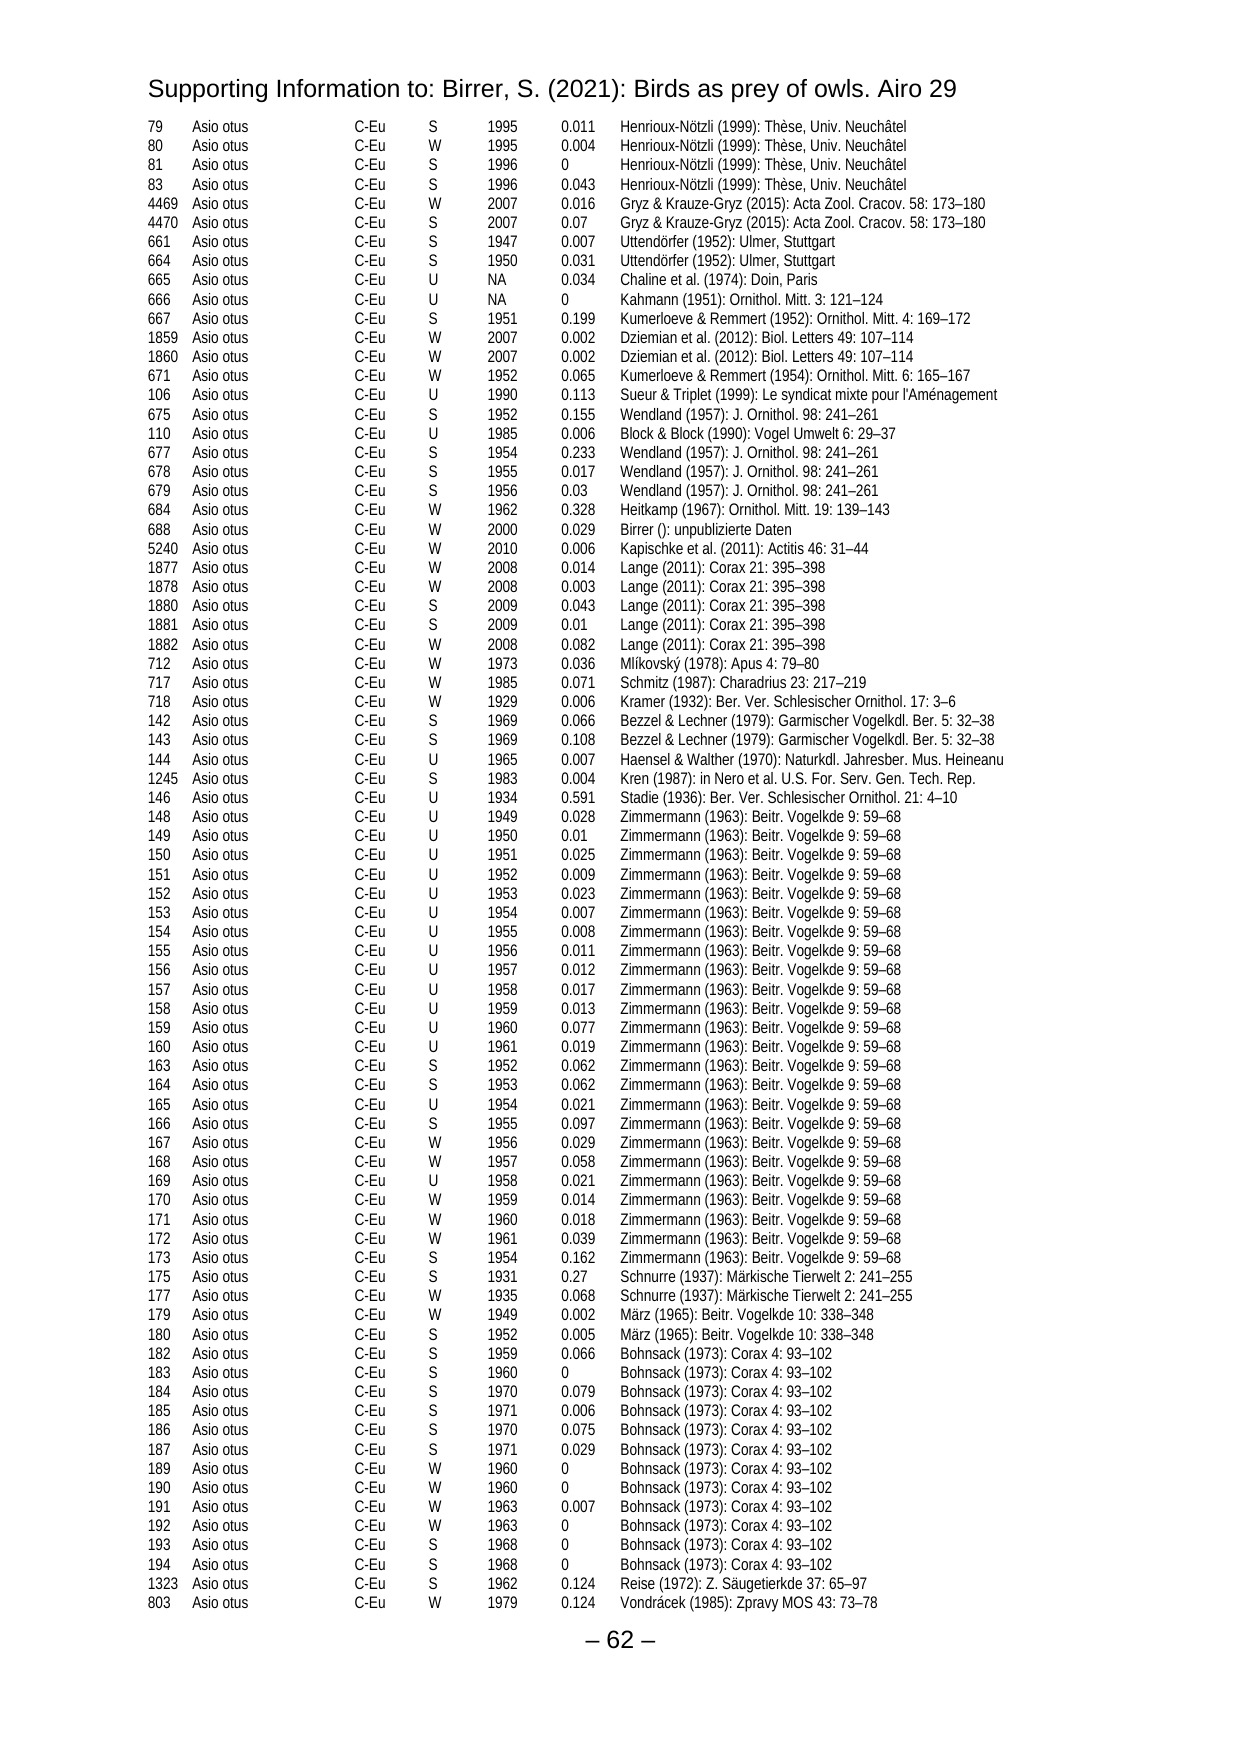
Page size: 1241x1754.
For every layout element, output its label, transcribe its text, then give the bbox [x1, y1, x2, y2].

text 149 Asio otus C-Eu U 1950 0.01 Zimmermann (1963): Beitr. Vogelkde 9: 59–68 [148, 826, 1196, 845]
text 187 Asio otus C-Eu S 1971 0.029 Bohnsack (1973): Corax 4: 93–102 [148, 1439, 1196, 1458]
text 106 Asio otus C-Eu U 1990 0.113 Sueur & Triplet (1999): Le syndicat mixte pour l'Aménagement [148, 385, 1196, 404]
text 151 Asio otus C-Eu U 1952 0.009 Zimmermann (1963): Beitr. Vogelkde 9: 59–68 [148, 864, 1196, 883]
text 661 Asio otus C-Eu S 1947 0.007 Uttendörfer (1952): Ulmer, Stuttgart [148, 232, 1196, 251]
text 163 Asio otus C-Eu S 1952 0.062 Zimmermann (1963): Beitr. Vogelkde 9: 59–68 [148, 1056, 1196, 1075]
text 142 Asio otus C-Eu S 1969 0.066 Bezzel & Lechner (1979): Garmischer Vogelkdl. Ber. 5: 32–38 [148, 711, 1196, 730]
text 160 Asio otus C-Eu U 1961 0.019 Zimmermann (1963): Beitr. Vogelkde 9: 59–68 [148, 1037, 1196, 1056]
text 173 Asio otus C-Eu S 1954 0.162 Zimmermann (1963): Beitr. Vogelkde 9: 59–68 [148, 1248, 1196, 1267]
text 164 Asio otus C-Eu S 1953 0.062 Zimmermann (1963): Beitr. Vogelkde 9: 59–68 [148, 1075, 1196, 1094]
text 153 Asio otus C-Eu U 1954 0.007 Zimmermann (1963): Beitr. Vogelkde 9: 59–68 [148, 903, 1196, 922]
text 667 Asio otus C-Eu S 1951 0.199 Kumerloeve & Remmert (1952): Ornithol. Mitt. 4: 169–172 [148, 308, 1196, 328]
text 192 Asio otus C-Eu W 1963 0 Bohnsack (1973): Corax 4: 93–102 [148, 1516, 1196, 1535]
text 158 Asio otus C-Eu U 1959 0.013 Zimmermann (1963): Beitr. Vogelkde 9: 59–68 [148, 998, 1196, 1018]
text 172 Asio otus C-Eu W 1961 0.039 Zimmermann (1963): Beitr. Vogelkde 9: 59–68 [148, 1228, 1196, 1248]
text 184 Asio otus C-Eu S 1970 0.079 Bohnsack (1973): Corax 4: 93–102 [148, 1382, 1196, 1401]
text 154 Asio otus C-Eu U 1955 0.008 Zimmermann (1963): Beitr. Vogelkde 9: 59–68 [148, 922, 1196, 941]
text 155 Asio otus C-Eu U 1956 0.011 Zimmermann (1963): Beitr. Vogelkde 9: 59–68 [148, 941, 1196, 960]
text 677 Asio otus C-Eu S 1954 0.233 Wendland (1957): J. Ornithol. 98: 241–261 [148, 443, 1196, 462]
text 193 Asio otus C-Eu S 1968 0 Bohnsack (1973): Corax 4: 93–102 [148, 1535, 1196, 1554]
text 171 Asio otus C-Eu W 1960 0.018 Zimmermann (1963): Beitr. Vogelkde 9: 59–68 [148, 1209, 1196, 1228]
text 81 Asio otus C-Eu S 1996 0 Henrioux-Nötzli (1999): Thèse, Univ. Neuchâtel [148, 155, 1196, 174]
text 688 Asio otus C-Eu W 2000 0.029 Birrer (): unpublizierte Daten [148, 519, 1196, 538]
text 1245 Asio otus C-Eu S 1983 0.004 Kren (1987): in Nero et al. U.S. For. Serv. Gen. Tech. Rep. [148, 768, 1196, 788]
text 79 Asio otus C-Eu S 1995 0.011 Henrioux-Nötzli (1999): Thèse, Univ. Neuchâtel [148, 117, 1196, 136]
text 166 Asio otus C-Eu S 1955 0.097 Zimmermann (1963): Beitr. Vogelkde 9: 59–68 [148, 1113, 1196, 1133]
text 110 Asio otus C-Eu U 1985 0.006 Block & Block (1990): Vogel Umwelt 6: 29–37 [148, 423, 1196, 443]
text 80 Asio otus C-Eu W 1995 0.004 Henrioux-Nötzli (1999): Thèse, Univ. Neuchâtel [148, 136, 1196, 155]
text 165 Asio otus C-Eu U 1954 0.021 Zimmermann (1963): Beitr. Vogelkde 9: 59–68 [148, 1094, 1196, 1113]
text 1881 Asio otus C-Eu S 2009 0.01 Lange (2011): Corax 21: 395–398 [148, 615, 1196, 634]
text 143 Asio otus C-Eu S 1969 0.108 Bezzel & Lechner (1979): Garmischer Vogelkdl. Ber. 5: 32–38 [148, 730, 1196, 749]
text 1860 Asio otus C-Eu W 2007 0.002 Dziemian et al. (2012): Biol. Letters 49: 107–114 [148, 347, 1196, 366]
text 194 Asio otus C-Eu S 1968 0 Bohnsack (1973): Corax 4: 93–102 [148, 1554, 1196, 1573]
text 717 Asio otus C-Eu W 1985 0.071 Schmitz (1987): Charadrius 23: 217–219 [148, 673, 1196, 692]
text 179 Asio otus C-Eu W 1949 0.002 März (1965): Beitr. Vogelkde 10: 338–348 [148, 1305, 1196, 1324]
text 156 Asio otus C-Eu U 1957 0.012 Zimmermann (1963): Beitr. Vogelkde 9: 59–68 [148, 960, 1196, 979]
text 671 Asio otus C-Eu W 1952 0.065 Kumerloeve & Remmert (1954): Ornithol. Mitt. 6: 165–167 [148, 366, 1196, 385]
text 167 Asio otus C-Eu W 1956 0.029 Zimmermann (1963): Beitr. Vogelkde 9: 59–68 [148, 1133, 1196, 1152]
text 146 Asio otus C-Eu U 1934 0.591 Stadie (1936): Ber. Ver. Schlesischer Ornithol. 21: 4–10 [148, 788, 1196, 807]
text 4470 Asio otus C-Eu S 2007 0.07 Gryz & Krauze-Gryz (2015): Acta Zool. Cracov. 58: 173–180 [148, 213, 1196, 232]
text 679 Asio otus C-Eu S 1956 0.03 Wendland (1957): J. Ornithol. 98: 241–261 [148, 481, 1196, 500]
text 4469 Asio otus C-Eu W 2007 0.016 Gryz & Krauze-Gryz (2015): Acta Zool. Cracov. 58: 173–180 [148, 193, 1196, 213]
text 157 Asio otus C-Eu U 1958 0.017 Zimmermann (1963): Beitr. Vogelkde 9: 59–68 [148, 979, 1196, 998]
text 175 Asio otus C-Eu S 1931 0.27 Schnurre (1937): Märkische Tierwelt 2: 241–255 [148, 1267, 1196, 1286]
text 180 Asio otus C-Eu S 1952 0.005 März (1965): Beitr. Vogelkde 10: 338–348 [148, 1324, 1196, 1343]
text 191 Asio otus C-Eu W 1963 0.007 Bohnsack (1973): Corax 4: 93–102 [148, 1497, 1196, 1516]
text 170 Asio otus C-Eu W 1959 0.014 Zimmermann (1963): Beitr. Vogelkde 9: 59–68 [148, 1190, 1196, 1209]
text 1880 Asio otus C-Eu S 2009 0.043 Lange (2011): Corax 21: 395–398 [148, 596, 1196, 615]
text 83 Asio otus C-Eu S 1996 0.043 Henrioux-Nötzli (1999): Thèse, Univ. Neuchâtel [148, 174, 1196, 193]
text 675 Asio otus C-Eu S 1952 0.155 Wendland (1957): J. Ornithol. 98: 241–261 [148, 404, 1196, 423]
text 190 Asio otus C-Eu W 1960 0 Bohnsack (1973): Corax 4: 93–102 [148, 1478, 1196, 1497]
text 665 Asio otus C-Eu U NA 0.034 Chaline et al. (1974): Doin, Paris [148, 270, 1196, 289]
text 150 Asio otus C-Eu U 1951 0.025 Zimmermann (1963): Beitr. Vogelkde 9: 59–68 [148, 845, 1196, 864]
text 664 Asio otus C-Eu S 1950 0.031 Uttendörfer (1952): Ulmer, Stuttgart [148, 251, 1196, 270]
text 183 Asio otus C-Eu S 1960 0 Bohnsack (1973): Corax 4: 93–102 [148, 1363, 1196, 1382]
text 169 Asio otus C-Eu U 1958 0.021 Zimmermann (1963): Beitr. Vogelkde 9: 59–68 [148, 1171, 1196, 1190]
text 1878 Asio otus C-Eu W 2008 0.003 Lange (2011): Corax 21: 395–398 [148, 577, 1196, 596]
text 144 Asio otus C-Eu U 1965 0.007 Haensel & Walther (1970): Naturkdl. Jahresber. Mus. Heineanu [148, 749, 1196, 768]
text 5240 Asio otus C-Eu W 2010 0.006 Kapischke et al. (2011): Actitis 46: 31–44 [148, 538, 1196, 558]
text 718 Asio otus C-Eu W 1929 0.006 Kramer (1932): Ber. Ver. Schlesischer Ornithol. 17: 3–6 [148, 692, 1196, 711]
text 1882 Asio otus C-Eu W 2008 0.082 Lange (2011): Corax 21: 395–398 [148, 634, 1196, 653]
text 666 Asio otus C-Eu U NA 0 Kahmann (1951): Ornithol. Mitt. 3: 121–124 [148, 289, 1196, 308]
text 684 Asio otus C-Eu W 1962 0.328 Heitkamp (1967): Ornithol. Mitt. 19: 139–143 [148, 500, 1196, 519]
text 189 Asio otus C-Eu W 1960 0 Bohnsack (1973): Corax 4: 93–102 [148, 1458, 1196, 1478]
text 678 Asio otus C-Eu S 1955 0.017 Wendland (1957): J. Ornithol. 98: 241–261 [148, 462, 1196, 481]
text 152 Asio otus C-Eu U 1953 0.023 Zimmermann (1963): Beitr. Vogelkde 9: 59–68 [148, 883, 1196, 903]
text 159 Asio otus C-Eu U 1960 0.077 Zimmermann (1963): Beitr. Vogelkde 9: 59–68 [148, 1018, 1196, 1037]
text 168 Asio otus C-Eu W 1957 0.058 Zimmermann (1963): Beitr. Vogelkde 9: 59–68 [148, 1152, 1196, 1171]
text 148 Asio otus C-Eu U 1949 0.028 Zimmermann (1963): Beitr. Vogelkde 9: 59–68 [148, 807, 1196, 826]
text 186 Asio otus C-Eu S 1970 0.075 Bohnsack (1973): Corax 4: 93–102 [148, 1420, 1196, 1439]
text 1877 Asio otus C-Eu W 2008 0.014 Lange (2011): Corax 21: 395–398 [148, 558, 1196, 577]
text 712 Asio otus C-Eu W 1973 0.036 Mlíkovský (1978): Apus 4: 79–80 [148, 653, 1196, 673]
text 185 Asio otus C-Eu S 1971 0.006 Bohnsack (1973): Corax 4: 93–102 [148, 1401, 1196, 1420]
text 1323 Asio otus C-Eu S 1962 0.124 Reise (1972): Z. Säugetierkde 37: 65–97 [148, 1573, 1196, 1593]
text 1859 Asio otus C-Eu W 2007 0.002 Dziemian et al. (2012): Biol. Letters 49: 107–114 [148, 328, 1196, 347]
text 803 Asio otus C-Eu W 1979 0.124 Vondrácek (1985): Zpravy MOS 43: 73–78 [148, 1593, 1196, 1612]
text 182 Asio otus C-Eu S 1959 0.066 Bohnsack (1973): Corax 4: 93–102 [148, 1343, 1196, 1363]
text 177 Asio otus C-Eu W 1935 0.068 Schnurre (1937): Märkische Tierwelt 2: 241–255 [148, 1286, 1196, 1305]
